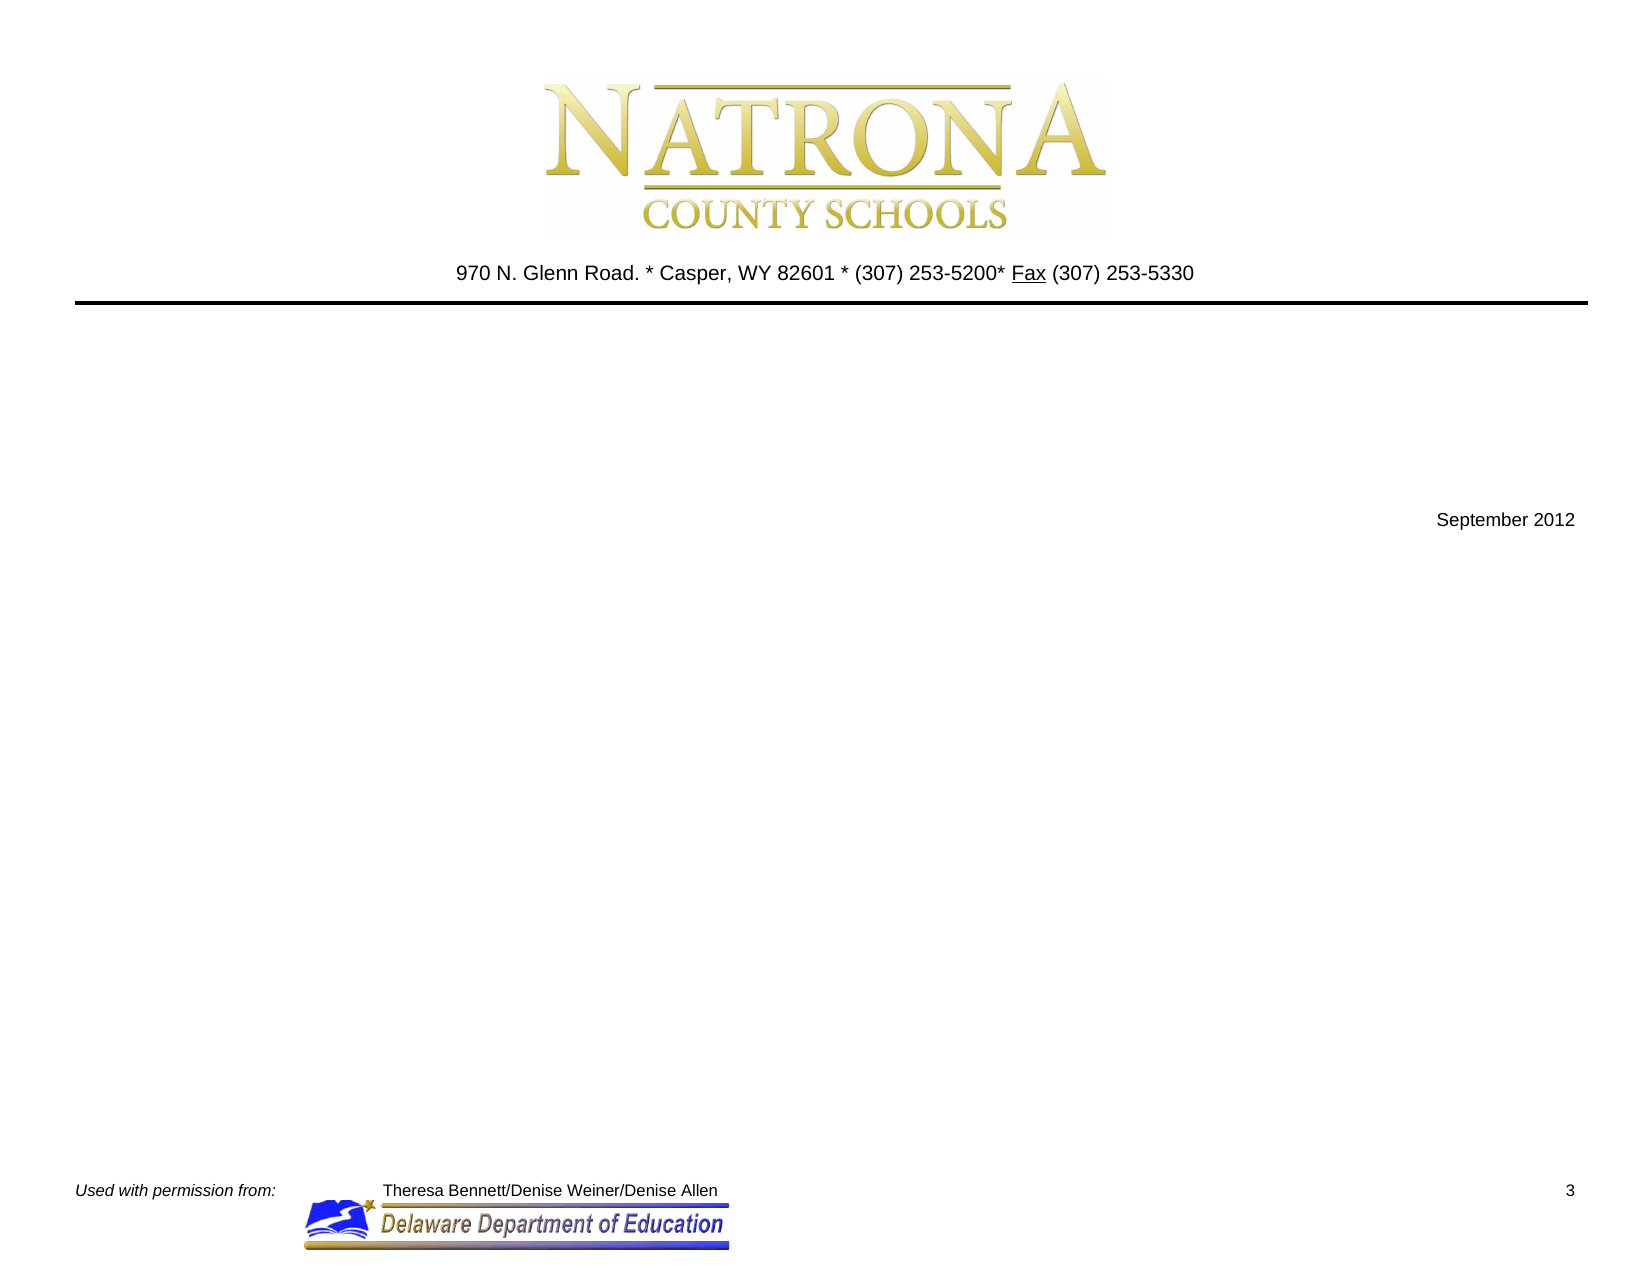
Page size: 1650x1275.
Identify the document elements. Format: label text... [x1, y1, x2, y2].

text September 2012 [150, 508, 1575, 530]
picture [543, 75, 1107, 239]
